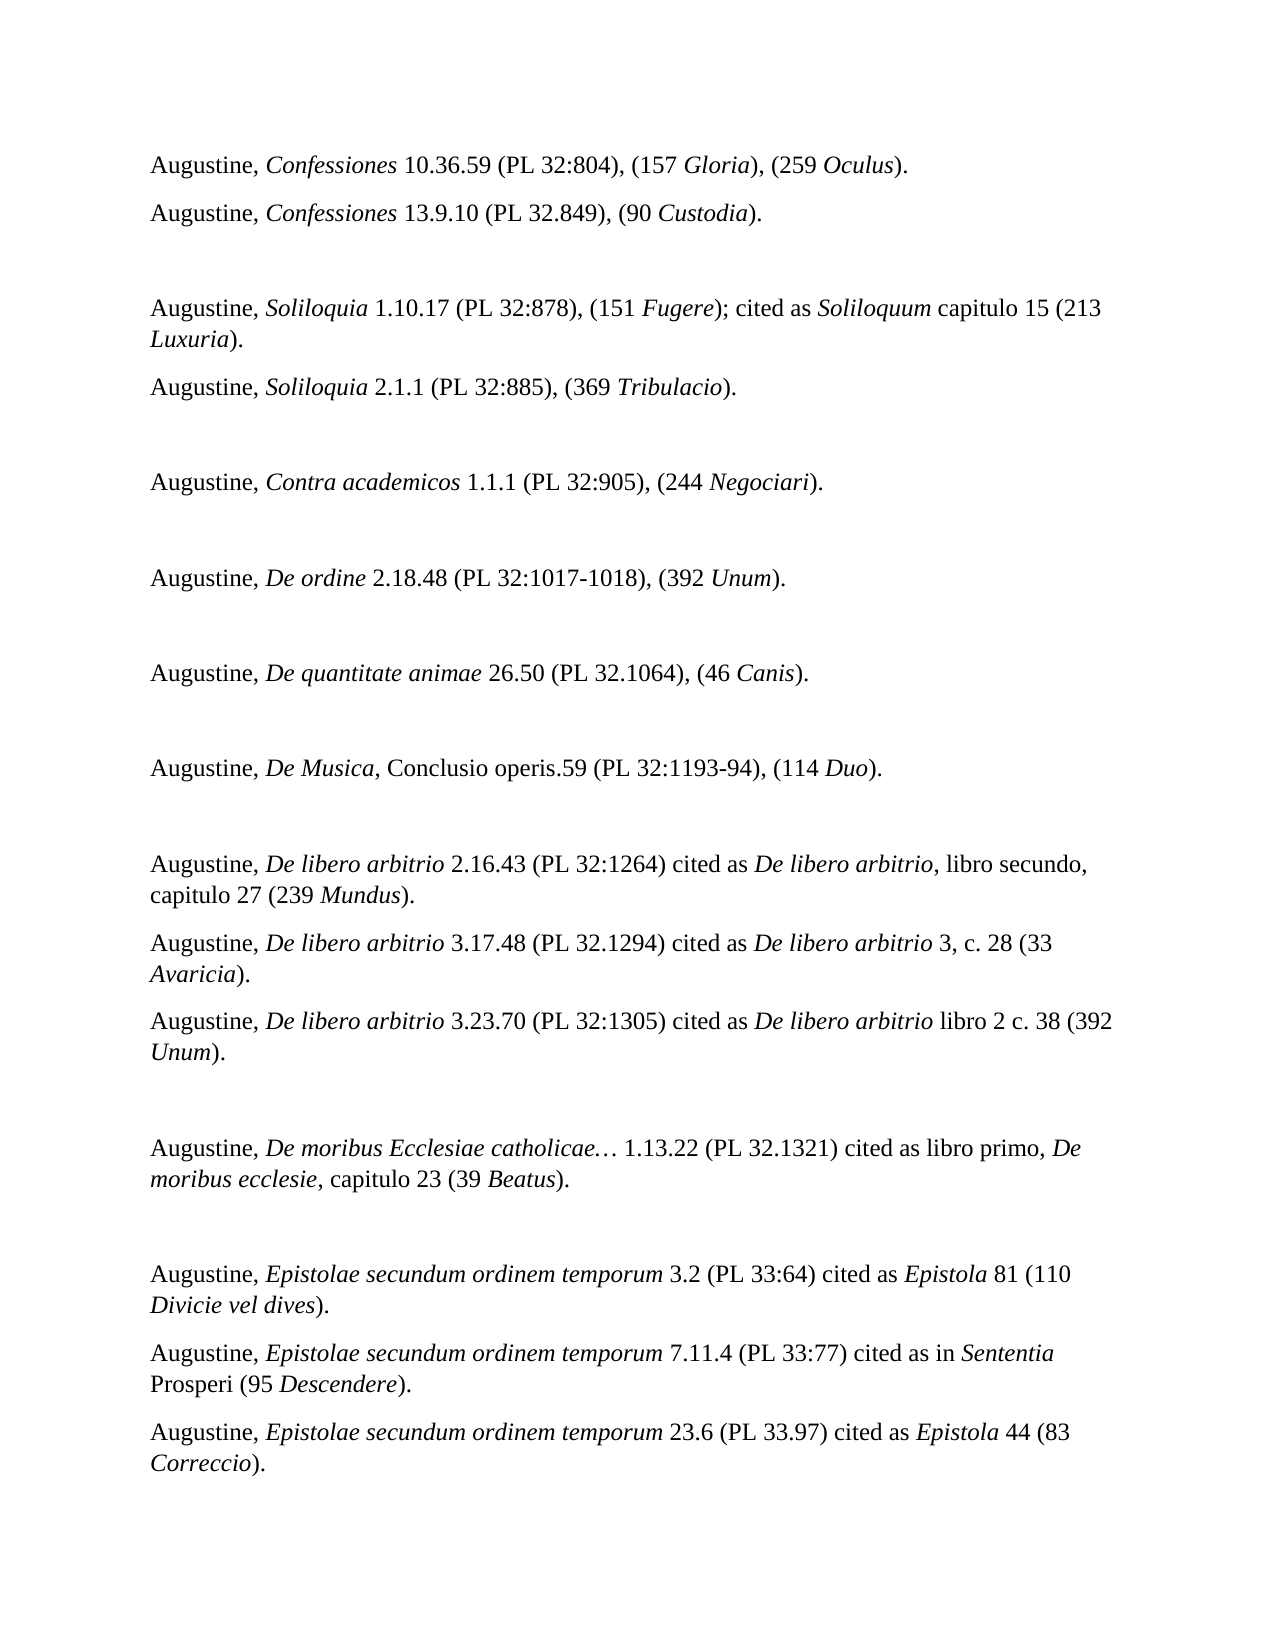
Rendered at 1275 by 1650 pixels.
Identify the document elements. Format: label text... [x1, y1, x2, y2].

text Augustine, Confessiones 13.9.10 (PL 32.849), (90 Custodia). [150, 198, 1125, 226]
text Augustine, De libero arbitrio 2.16.43 (PL 32:1264) cited as De libero arbitrio, libro secundo, capitulo 27 (239 Mundus). [150, 849, 1125, 909]
text Augustine, De libero arbitrio 3.17.48 (PL 32.1294) cited as De libero arbitrio 3, c. 28 (33 Avaricia). [150, 928, 1125, 987]
text Augustine, De ordine 2.18.48 (PL 32:1017-1018), (392 Unum). [150, 563, 1125, 591]
text Augustine, Contra academicos 1.1.1 (PL 32:905), (244 Negociari). [150, 467, 1125, 496]
text Augustine, De moribus Ecclesiae catholicae… 1.13.22 (PL 32.1321) cited as libro primo, De moribus ecclesie, capitulo 23 (39 Beatus). [150, 1133, 1125, 1193]
text Augustine, Epistolae secundum ordinem temporum 23.6 (PL 33.97) cited as Epistola 44 (83 Correccio). [150, 1417, 1125, 1477]
text Augustine, Epistolae secundum ordinem temporum 3.2 (PL 33:64) cited as Epistola 81 (110 Divicie vel dives). [150, 1259, 1125, 1319]
text Augustine, De Musica, Conclusio operis.59 (PL 32:1193-94), (114 Duo). [150, 753, 1125, 782]
text Augustine, Soliloquia 1.10.17 (PL 32:878), (151 Fugere); cited as Soliloquum capitulo 15 (213 Luxuria). [150, 293, 1125, 353]
text Augustine, Confessiones 10.36.59 (PL 32:804), (157 Gloria), (259 Oculus). [150, 150, 1125, 179]
text Augustine, Soliloquia 2.1.1 (PL 32:885), (369 Tribulacio). [150, 372, 1125, 401]
text Augustine, Epistolae secundum ordinem temporum 7.11.4 (PL 33:77) cited as in Sententia Prosperi (95 Descendere). [150, 1338, 1125, 1398]
text Augustine, De quantitate animae 26.50 (PL 32.1064), (46 Canis). [150, 658, 1125, 687]
text Augustine, De libero arbitrio 3.23.70 (PL 32:1305) cited as De libero arbitrio libro 2 c. 38 (392 Unum). [150, 1006, 1125, 1066]
